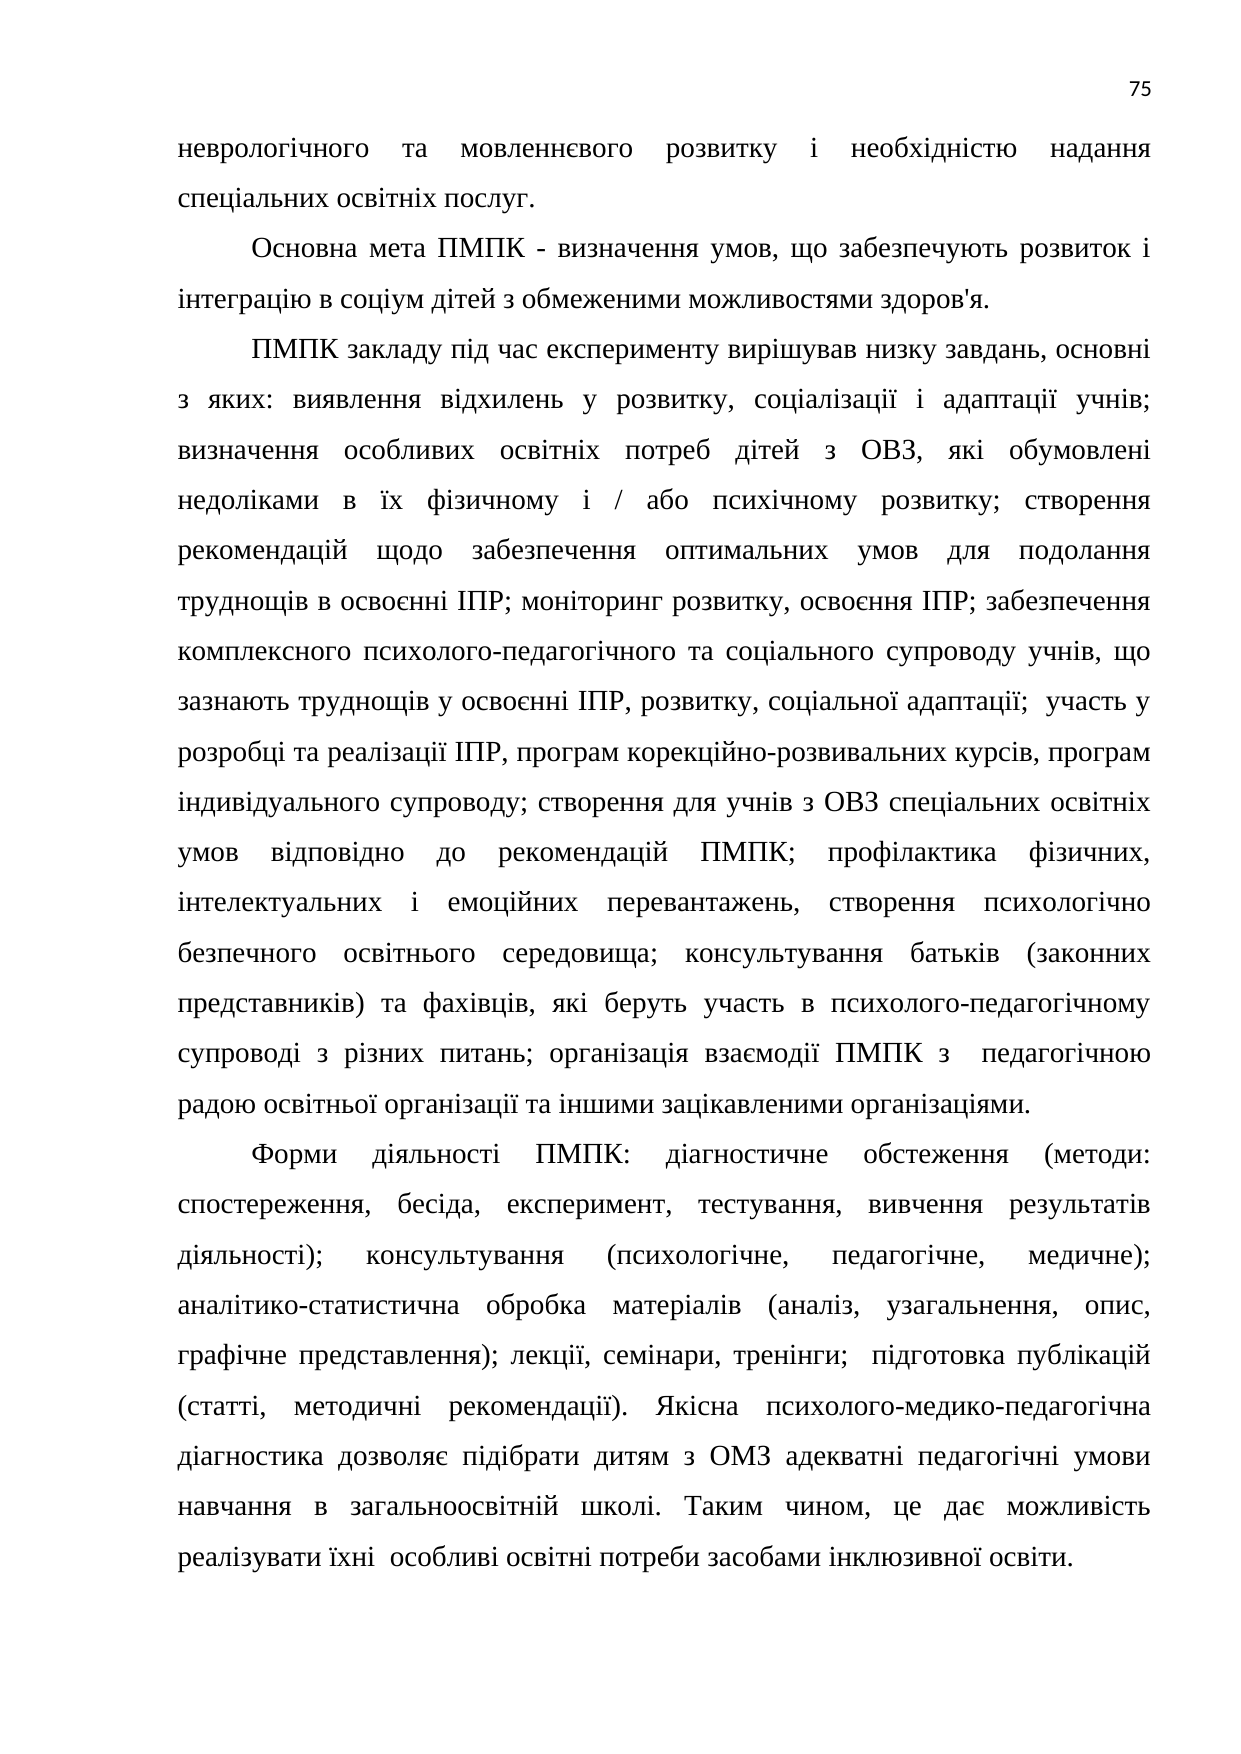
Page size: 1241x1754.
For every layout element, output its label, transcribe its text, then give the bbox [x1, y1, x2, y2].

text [177, 130, 1152, 214]
text ПМПК закладу під час експерименту вирішував низку завдань, основні з яких: виявлення відхилень у розвитку, соціалізації і адаптації учнів; визначення особливих освітніх потреб дітей з ОВЗ, які обумовлені недоліками в їх фізичному і / або психічному розвитку; створення рекомендацій щодо забезпечення оптимальних умов для подолання труднощів в освоєнні ІПР; моніторинг розвитку, освоєння ІПР; забезпечення комплексного психолого-педагогічного та соціального супроводу учнів, що зазнають труднощів у освоєнні ІПР, розвитку, соціальної адаптації; участь у розробці та реалізації ІПР, програм корекційно-розвивальних курсів, програм індивідуального супроводу; створення для учнів з ОВЗ спеціальних освітніх умов відповідно до рекомендацій ПМПК; профілактика фізичних, інтелектуальних і емоційних перевантажень, створення психологічно безпечного освітнього середовища; консультування батьків (законних представників) та фахівців, які беруть участь в психолого-педагогічному супроводі з різних питань; організація взаємодії ПМПК з педагогічною радою освітньої організації та іншими зацікавленими організаціями. [177, 331, 1152, 1119]
text Основна мета ПМПК - визначення умов, що забезпечують розвиток і інтеграцію в соціум дітей з обмеженими можливостями здоров'я. [177, 231, 1152, 314]
text Форми діяльності ПМПК: діагностичне обстеження (методи: спостереження, бесіда, експеримент, тестування, вивчення результатів діяльності); консультування (психологічне, педагогічне, медичне); аналітико-статистична обробка матеріалів (аналіз, узагальнення, опис, графічне представлення); лекції, семінари, тренінги; підготовка публікацій (статті, методичні рекомендації). Якісна психолого-медико-педагогічна діагностика дозволяє підібрати дитям з ОМЗ адекватні педагогічні умови навчання в загальноосвітній школі. Таким чином, це дає можливість реалізувати їхні особливі освітні потреби засобами інклюзивної освіти. [177, 1136, 1152, 1572]
